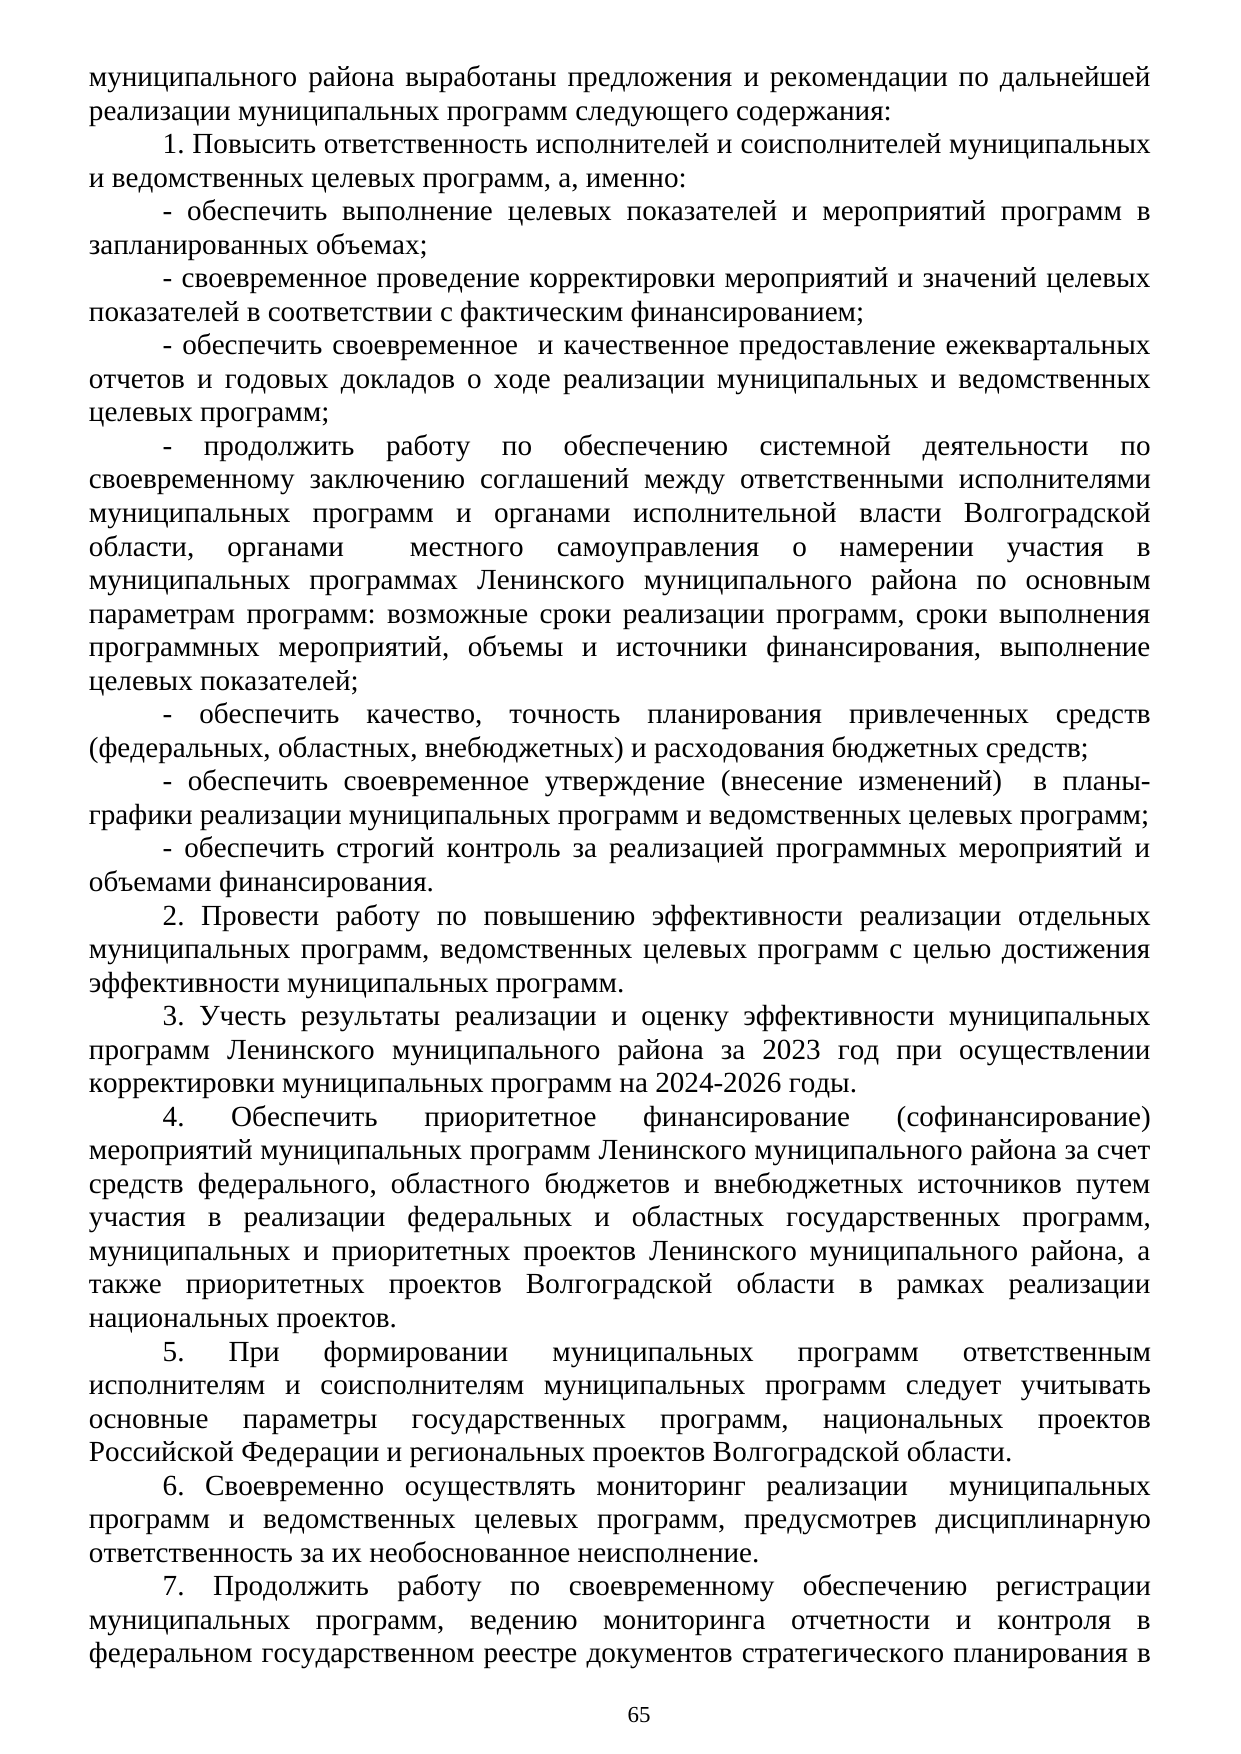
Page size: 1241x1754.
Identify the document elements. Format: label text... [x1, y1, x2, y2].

text 5. При формировании муниципальных программ ответственным исполнителям и соисполнителям муниципальных программ следует учитывать основные параметры государственных программ, национальных проектов Российской Федерации и региональных проектов Волгоградской области. [89, 1334, 1152, 1468]
text - обеспечить строгий контроль за реализацией программных мероприятий и объемами финансирования. [89, 831, 1152, 898]
text - продолжить работу по обеспечению системной деятельности по своевременному заключению соглашений между ответственными исполнителями муниципальных программ и органами исполнительной власти Волгоградской области, органами местного самоуправления о намерении участия в муниципальных программах Ленинского муниципального района по основным параметрам программ: возможные сроки реализации программ, сроки выполнения программных мероприятий, объемы и источники финансирования, выполнение целевых показателей; [89, 428, 1152, 696]
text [89, 1568, 1152, 1669]
text - обеспечить качество, точность планирования привлеченных средств (федеральных, областных, внебюджетных) и расходования бюджетных средств; [89, 696, 1152, 763]
text 2. Провести работу по повышению эффективности реализации отдельных муниципальных программ, ведомственных целевых программ с целью достижения эффективности муниципальных программ. [89, 898, 1152, 998]
text 1. Повысить ответственность исполнителей и соисполнителей муниципальных и ведомственных целевых программ, а, именно: [89, 126, 1152, 193]
text 4. Обеспечить приоритетное финансирование (софинансирование) мероприятий муниципальных программ Ленинского муниципального района за счет средств федерального, областного бюджетов и внебюджетных источников путем участия в реализации федеральных и областных государственных программ, муниципальных и приоритетных проектов Ленинского муниципального района, а также приоритетных проектов Волгоградской области в рамках реализации национальных проектов. [89, 1099, 1152, 1334]
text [89, 59, 1152, 126]
text - обеспечить выполнение целевых показателей и мероприятий программ в запланированных объемах; [89, 193, 1152, 260]
text - своевременное проведение корректировки мероприятий и значений целевых показателей в соответствии с фактическим финансированием; [89, 260, 1152, 327]
text - обеспечить своевременное утверждение (внесение изменений) в планы-графики реализации муниципальных программ и ведомственных целевых программ; [89, 763, 1152, 831]
text - обеспечить своевременное и качественное предоставление ежеквартальных отчетов и годовых докладов о ходе реализации муниципальных и ведомственных целевых программ; [89, 327, 1152, 428]
text 3. Учесть результаты реализации и оценку эффективности муниципальных программ Ленинского муниципального района за 2023 год при осуществлении корректировки муниципальных программ на 2024-2026 годы. [89, 998, 1152, 1099]
text 6. Своевременно осуществлять мониторинг реализации муниципальных программ и ведомственных целевых программ, предусмотрев дисциплинарную ответственность за их необоснованное неисполнение. [89, 1468, 1152, 1568]
